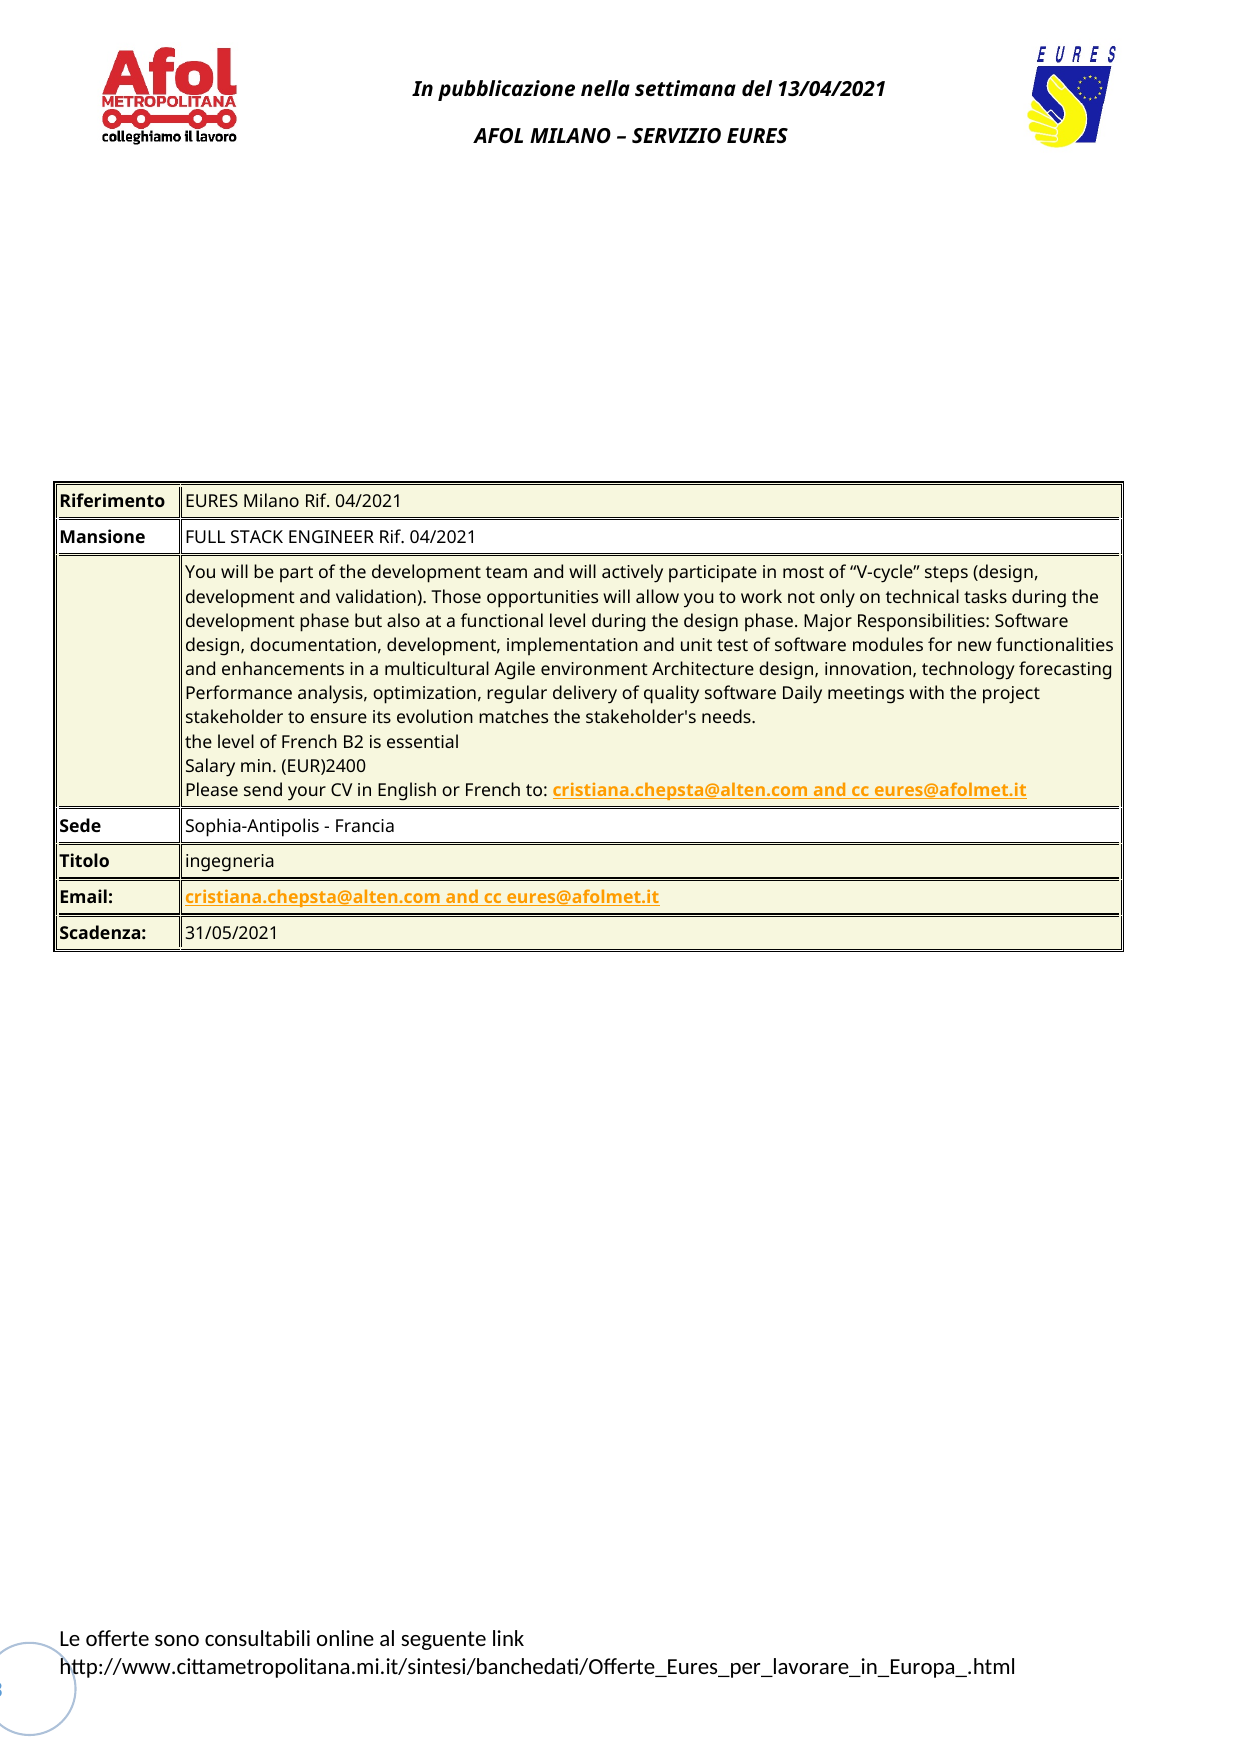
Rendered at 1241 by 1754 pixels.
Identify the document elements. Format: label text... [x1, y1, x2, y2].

table_header Riferimento [57, 485, 181, 517]
table_cell [55, 553, 181, 806]
table_cell Email: [57, 877, 179, 913]
table_cell Titolo [55, 842, 181, 877]
table_cell FULL STACK ENGINEER Rif. 04/2021 [181, 517, 1122, 553]
table_cell Sophia-Antipolis - Francia [181, 806, 1122, 842]
table_cell You will be part of the development team and will actively participate in most of “V-cycle” steps (design, development and validation). Those opportunities will allow you to work not only on technical tasks during the development phase but also at a functional level during the design phase. Major Responsibilities: Software design, documentation, development, implementation and unit test of software modules for new functionalities and enhancements in a multicultural Agile environment Architecture design, innovation, technology forecasting Performance analysis, optimization, regular delivery of quality software Daily meetings with the project stakeholder to ensure its evolution matches the stakeholder's needs. the level of French B2 is essential Salary min. (EUR)2400 Please send your CV in English or French to: cristiana.chepsta@alten.com and cc eures@afolmet.it [181, 553, 1122, 806]
table_cell Scadenza: [57, 913, 181, 949]
picture [1016, 38, 1125, 154]
table_cell ingegneria [181, 842, 1122, 877]
table_cell Mansione [55, 517, 181, 553]
table_cell 31/05/2021 [181, 913, 1121, 949]
table_cell Sede [55, 806, 181, 842]
picture [88, 42, 249, 149]
table_cell cristiana.chepsta@alten.com and cc eures@afolmet.it [182, 877, 1121, 913]
table_header EURES Milano Rif. 04/2021 [181, 485, 1121, 517]
